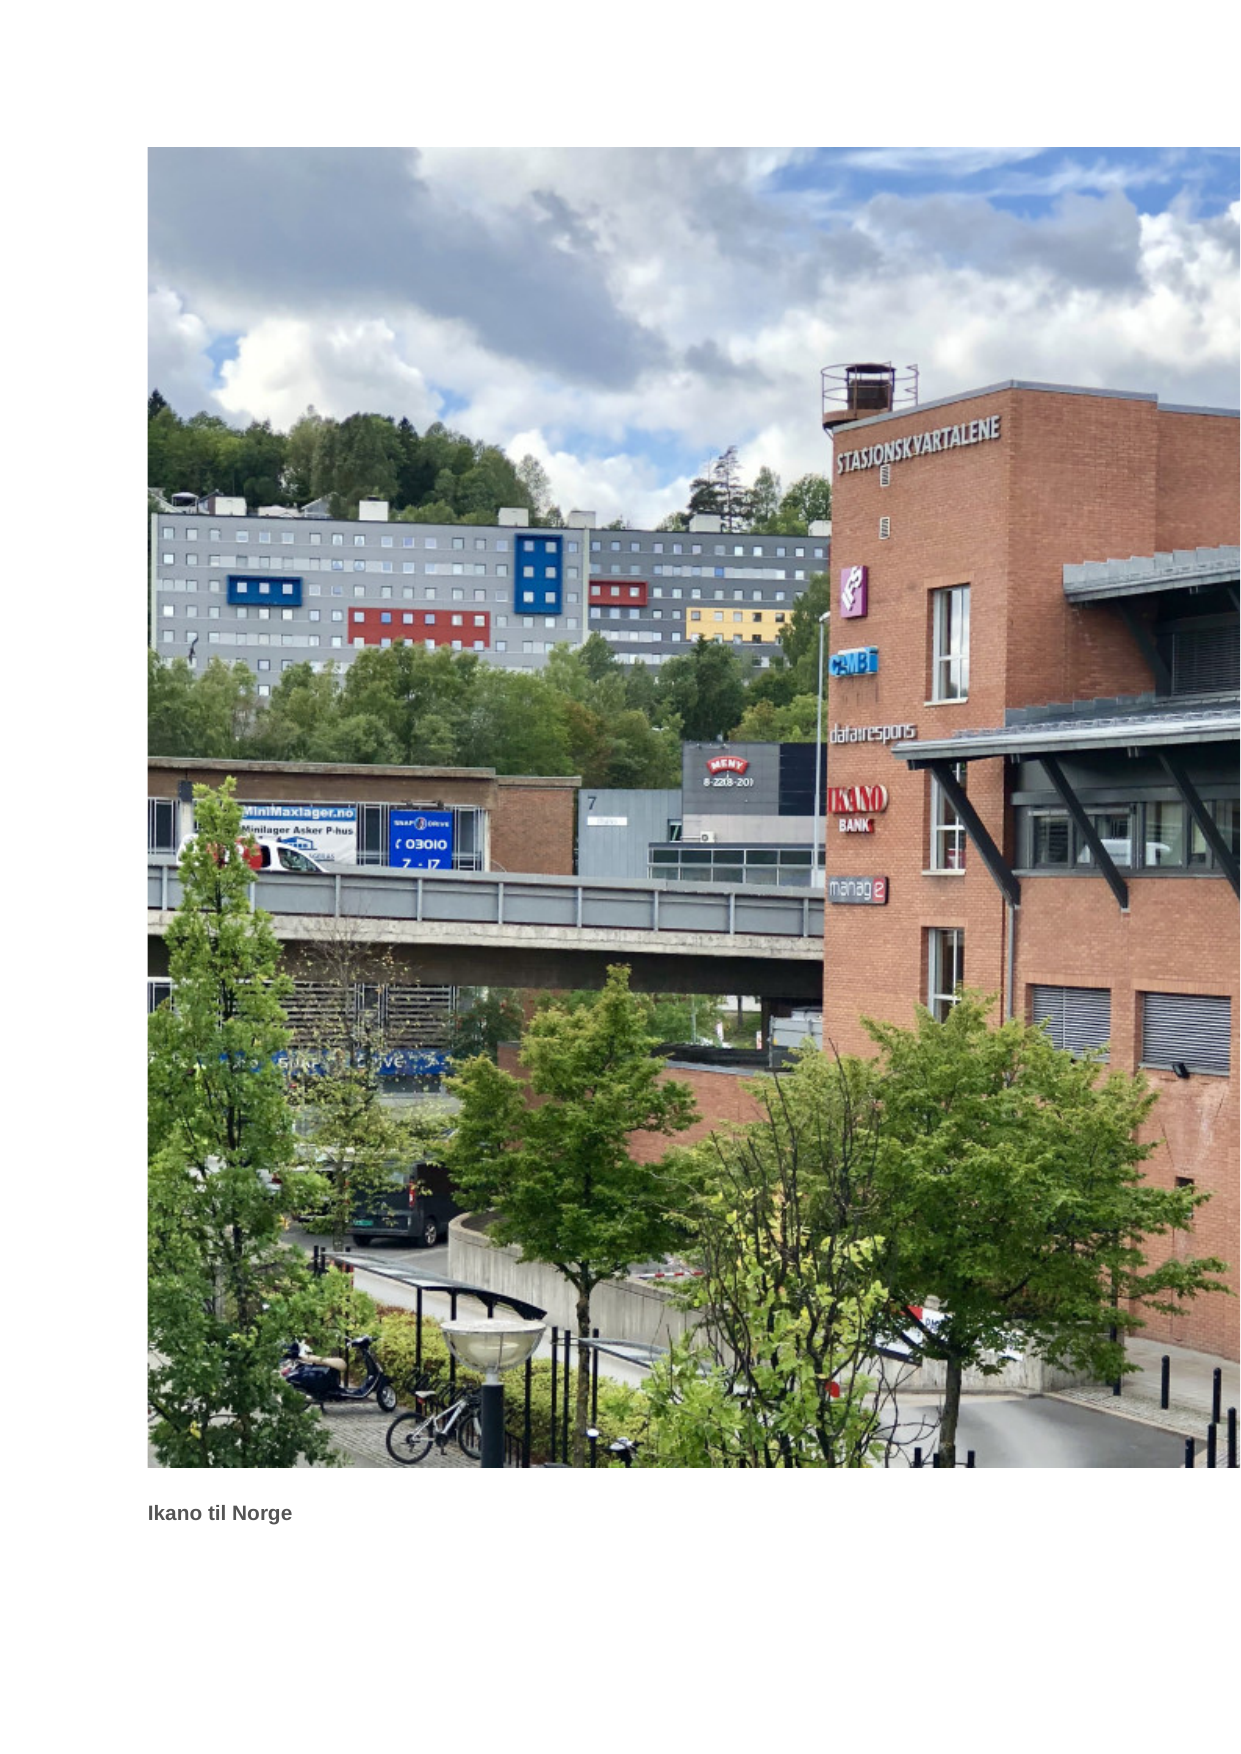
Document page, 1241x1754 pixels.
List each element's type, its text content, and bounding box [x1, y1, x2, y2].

picture [147, 147, 1241, 1468]
text Ikano til Norge [148, 1497, 1092, 1525]
